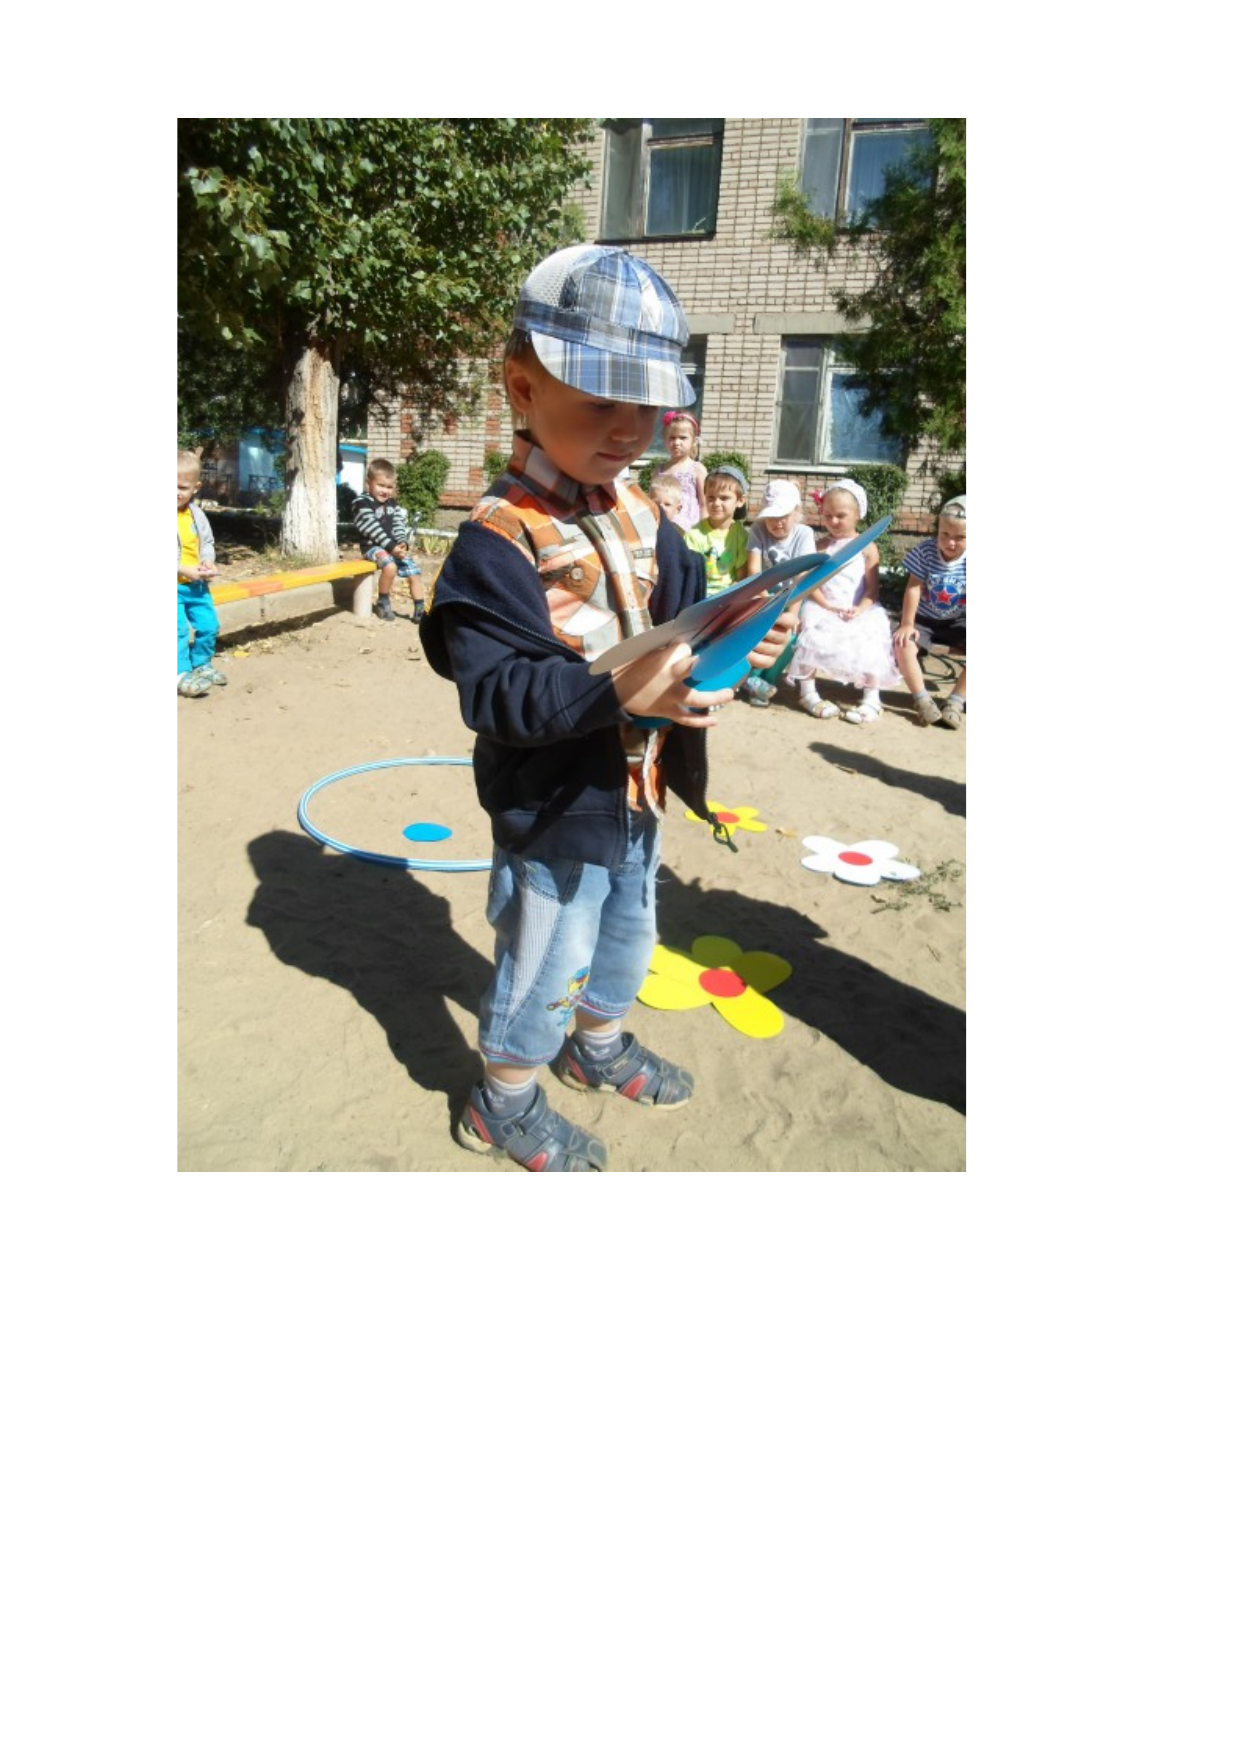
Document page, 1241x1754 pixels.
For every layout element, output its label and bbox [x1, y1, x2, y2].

picture [177, 118, 967, 1172]
